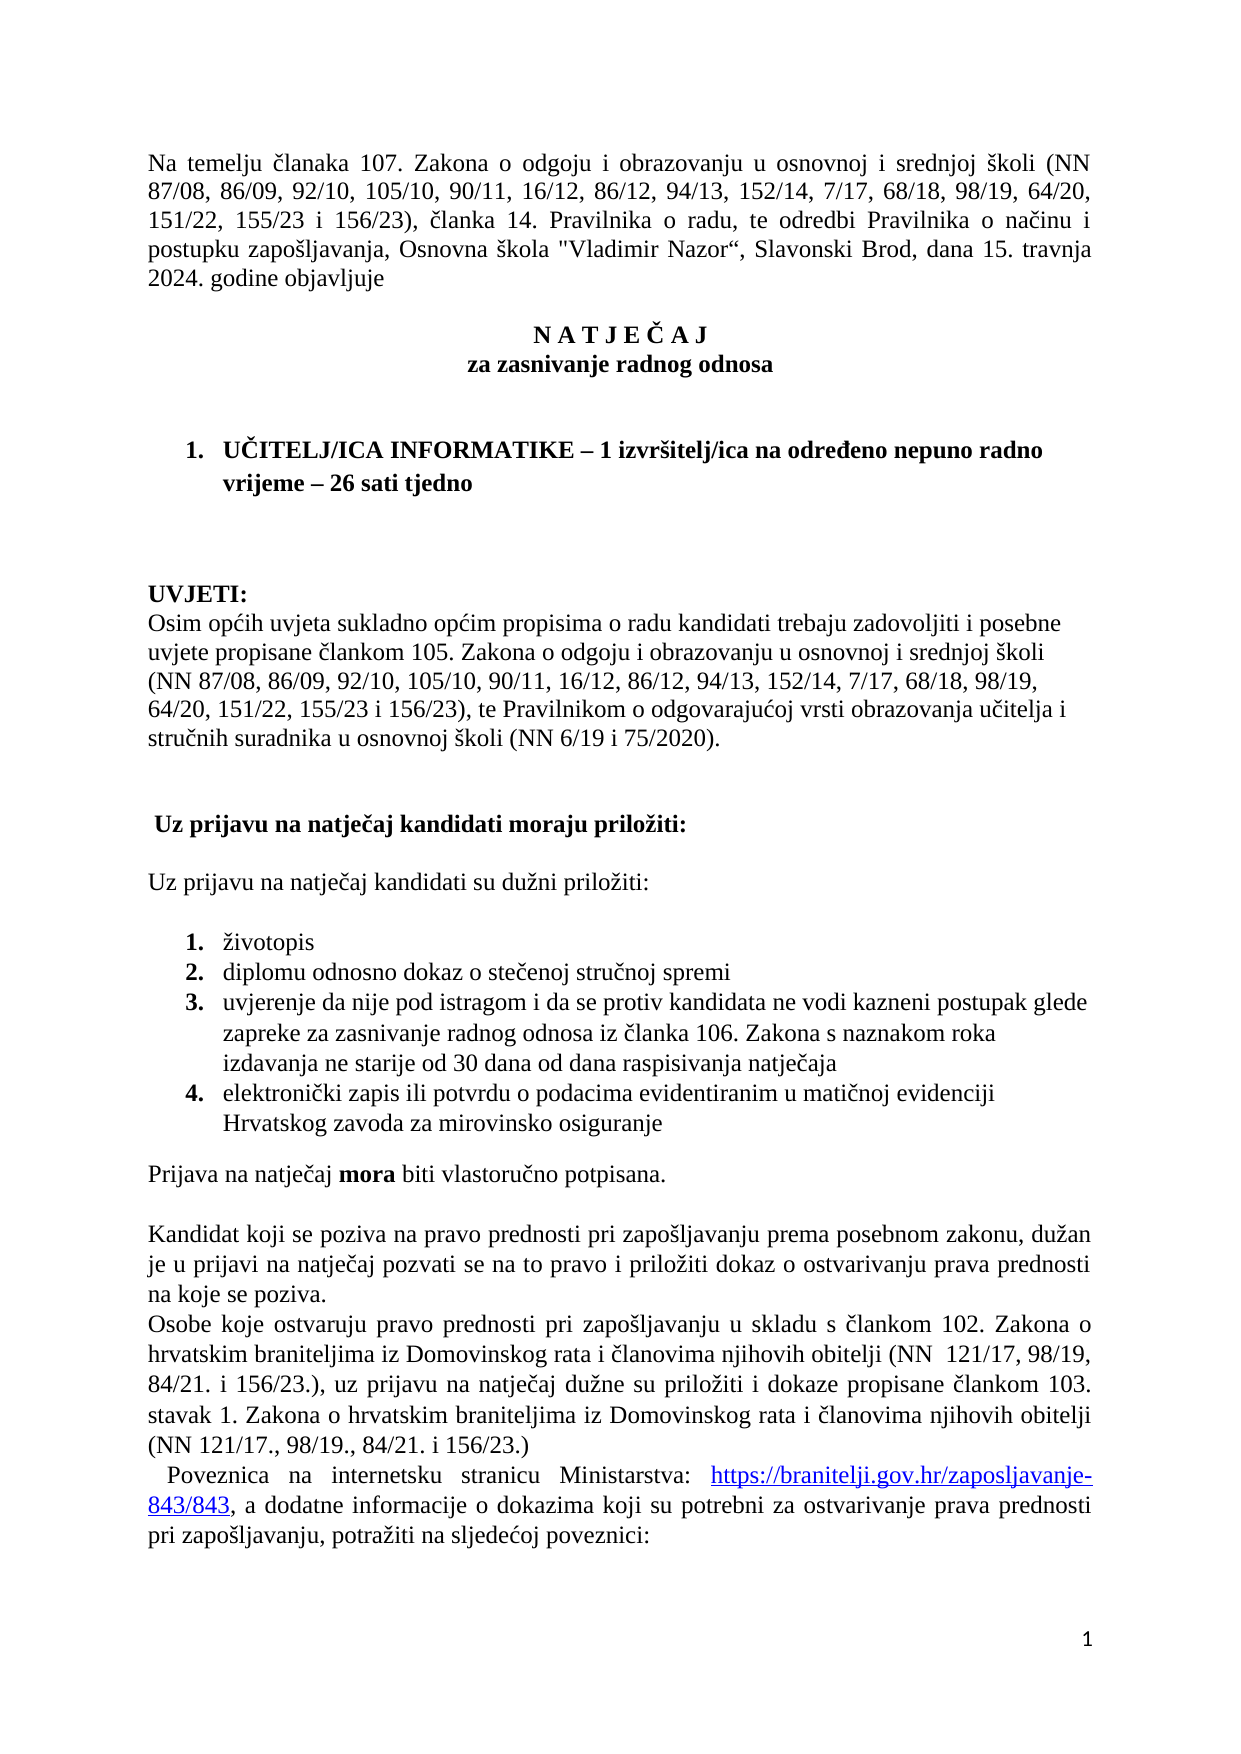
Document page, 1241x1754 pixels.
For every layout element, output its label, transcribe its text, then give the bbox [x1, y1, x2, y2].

list diplomu odnosno dokaz o stečenoj stručnoj spremi [185, 957, 1092, 986]
list UČITELJ/ICA INFORMATIKE – 1 izvršitelj/ica na određeno nepuno radno vrijeme – 26 sati tjedno [185, 435, 1092, 497]
text Uz prijavu na natječaj kandidati su dužni priložiti: [148, 867, 1092, 896]
text za zasnivanje radnog odnosa [148, 349, 1092, 378]
text Osobe koje ostvaruju pravo prednosti pri zapošljavanju u skladu s člankom 102. Zakona o hrvatskim braniteljima iz Domovinskog rata i članovima njihovih obitelji (NN 121/17, 98/19, 84/21. i 156/23.), uz prijavu na natječaj dužne su priložiti i dokaze propisane člankom 103. stavak 1. Zakona o hrvatskim braniteljima iz Domovinskog rata i članovima njihovih obitelji (NN 121/17., 98/19., 84/21. i 156/23.) [148, 1368, 1092, 1400]
text Poveznica na internetsku stranicu Ministarstva: https://branitelji.gov.hr/zaposljavanje-843/843, a dodatne informacije o dokazima koji su potrebni za ostvarivanje prava prednosti pri zapošljavanju, potražiti na sljedećoj poveznici: [148, 1519, 1092, 1549]
text N A T J E Č A J [148, 320, 1092, 349]
text Osobe koje ostvaruju pravo prednosti pri zapošljavanju u skladu s člankom 102. Zakona o hrvatskim braniteljima iz Domovinskog rata i članovima njihovih obitelji (NN 121/17, 98/19, 84/21. i 156/23.), uz prijavu na natječaj dužne su priložiti i dokaze propisane člankom 103. stavak 1. Zakona o hrvatskim braniteljima iz Domovinskog rata i članovima njihovih obitelji (NN 121/17., 98/19., 84/21. i 156/23.) [148, 1428, 1092, 1458]
text Prijava na natječaj mora biti vlastoručno potpisana. [148, 1159, 1092, 1188]
list životopis [185, 927, 1092, 956]
text Uz prijavu na natječaj kandidati moraju priložiti: [148, 809, 1092, 838]
list uvjerenje da nije pod istragom i da se protiv kandidata ne vodi kazneni postupak glede zapreke za zasnivanje radnog odnosa iz članka 106. Zakona s naznakom roka izdavanja ne starije od 30 dana od dana raspisivanja natječaja [185, 987, 1092, 1076]
text Kandidat koji se poziva na pravo prednosti pri zapošljavanju prema posebnom zakonu, dužan je u prijavi na natječaj pozvati se na to pravo i priložiti dokaz o ostvarivanju prava prednosti na koje se poziva. [148, 1278, 1092, 1308]
text Na temelju članaka 107. Zakona o odgoju i obrazovanju u osnovnoj i srednjoj školi (NN 87/08, 86/09, 92/10, 105/10, 90/11, 16/12, 86/12, 94/13, 152/14, 7/17, 68/18, 98/19, 64/20, 151/22, 155/23 i 156/23), članka 14. Pravilnika o radu, te odredbi Pravilnika o načinu i postupku zapošljavanja, Osnovna škola "Vladimir Nazor“, Slavonski Brod, dana 15. travnja 2024. godine objavljuje [148, 148, 1092, 291]
list elektronički zapis ili potvrdu o podacima evidentiranim u matičnoj evidenciji Hrvatskog zavoda za mirovinsko osiguranje [185, 1078, 1092, 1137]
text Osim općih uvjeta sukladno općim propisima o radu kandidati trebaju zadovoljiti i posebne uvjete propisane člankom 105. Zakona o odgoju i obrazovanju u osnovnoj i srednjoj školi (NN 87/08, 86/09, 92/10, 105/10, 90/11, 16/12, 86/12, 94/13, 152/14, 7/17, 68/18, 98/19, 64/20, 151/22, 155/23 i 156/23), te Pravilnikom o odgovarajućoj vrsti obrazovanja učitelja i stručnih suradnika u osnovnoj školi (NN 6/19 i 75/2020). [148, 608, 1092, 752]
text UVJETI: [148, 579, 1092, 608]
